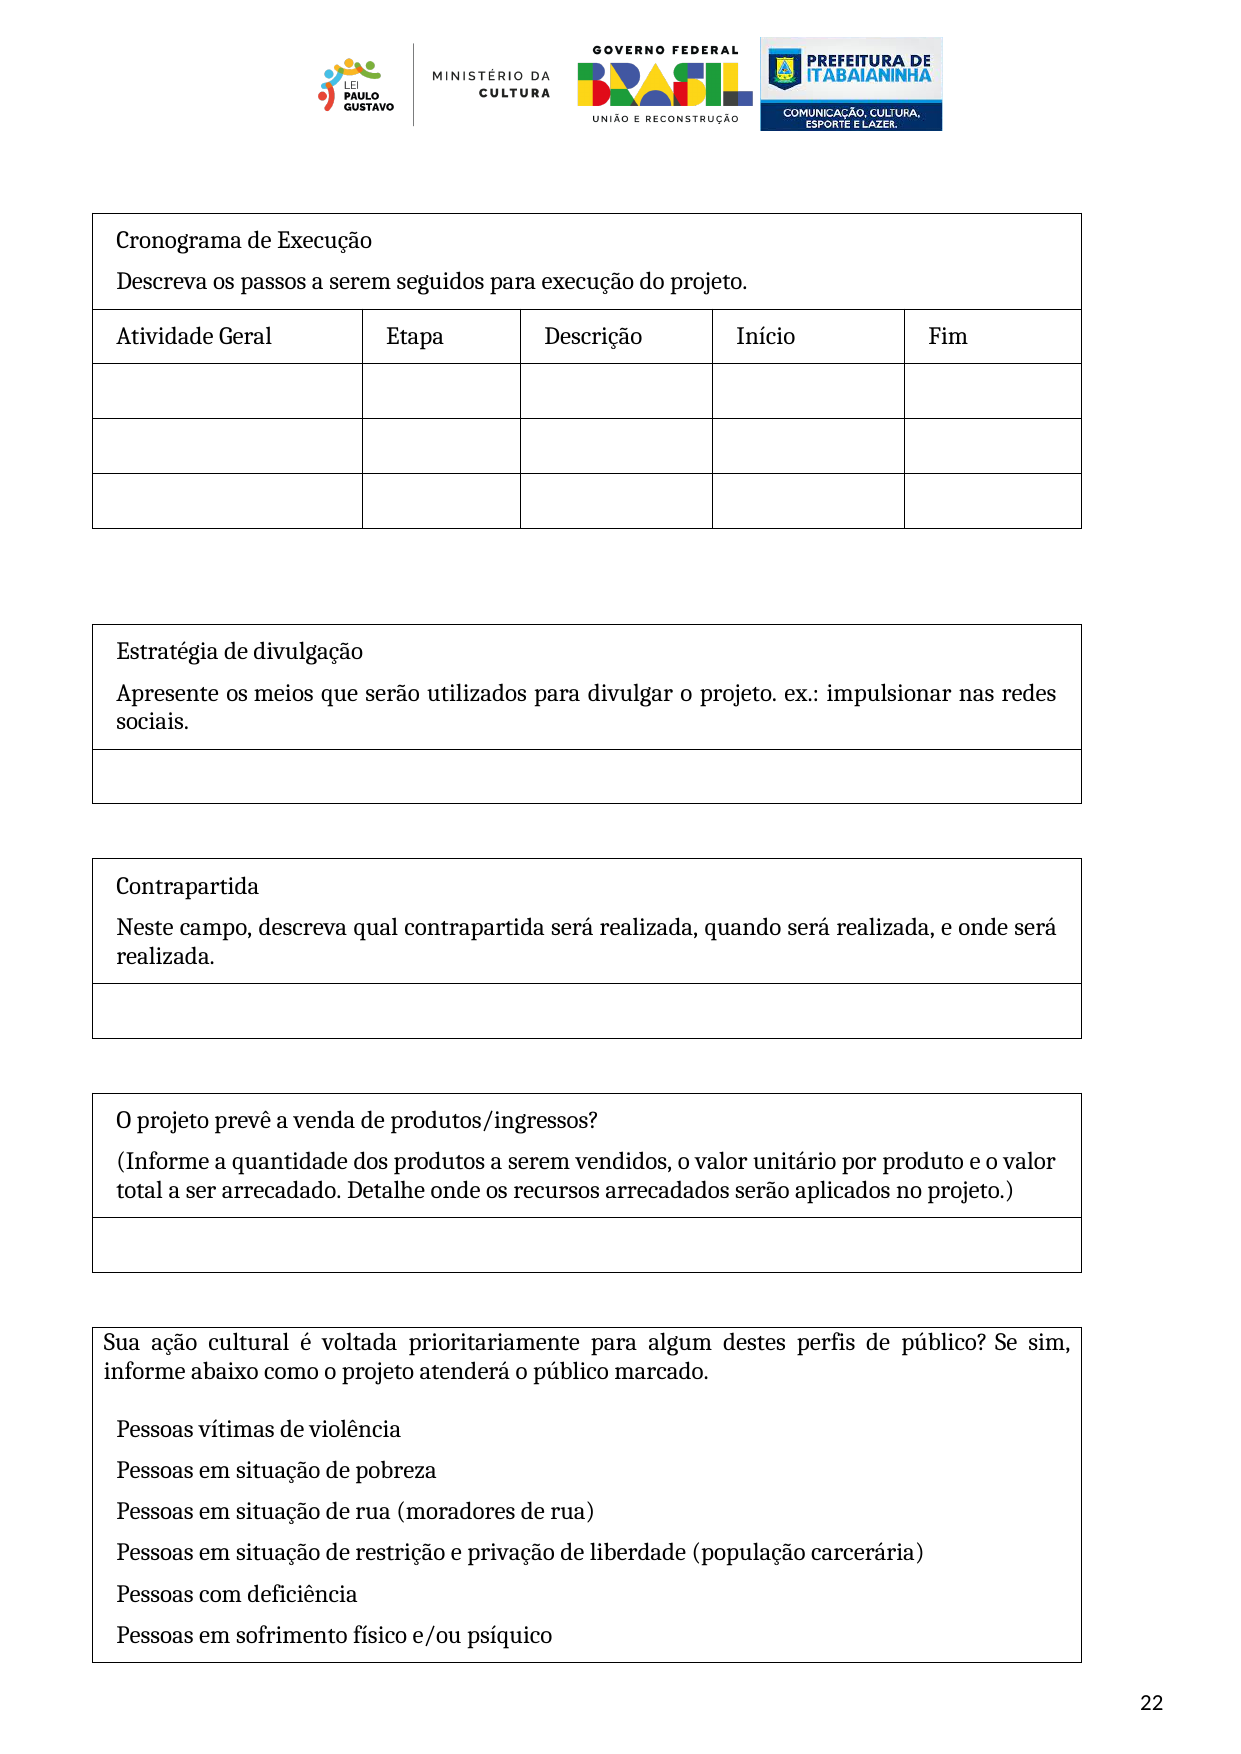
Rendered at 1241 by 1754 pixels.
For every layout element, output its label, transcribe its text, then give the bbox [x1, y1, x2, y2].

table_cell Descrição [521, 310, 712, 363]
table_cell [521, 364, 712, 418]
table_cell [93, 419, 362, 473]
table_cell [363, 419, 520, 473]
table_cell [363, 474, 520, 528]
table_cell [521, 419, 712, 473]
table_cell [905, 474, 1081, 528]
table_header O projeto prevê a venda de produtos/ingressos? (Informe a quantidade dos produtos a serem vendidos, o valor unitário por produto e o valor total a ser arrecadado. Detalhe onde os recursos arrecadados serão aplicados no projeto.) [93, 1094, 1081, 1217]
table_cell [713, 364, 904, 418]
picture [312, 37, 943, 131]
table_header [93, 1328, 1081, 1662]
table_cell [905, 419, 1081, 473]
table_cell [521, 474, 712, 528]
table_cell Etapa [363, 310, 520, 363]
table_cell [93, 1218, 1081, 1272]
table_header Contrapartida Neste campo, descreva qual contrapartida será realizada, quando será realizada, e onde será realizada. [93, 859, 1081, 983]
table_cell [93, 474, 362, 528]
table_cell [363, 364, 520, 418]
table_cell Fim [905, 310, 1081, 363]
table_cell [713, 419, 904, 473]
table_cell [93, 364, 362, 418]
table_header Estratégia de divulgação Apresente os meios que serão utilizados para divulgar o projeto. ex.: impulsionar nas redes sociais. [93, 625, 1081, 748]
table_cell Atividade Geral [93, 310, 362, 363]
table_cell [713, 474, 904, 528]
table_header Cronograma de Execução Descreva os passos a serem seguidos para execução do projeto. [93, 214, 1081, 308]
table_cell [93, 984, 1081, 1038]
table_cell [93, 750, 1081, 803]
table_cell [905, 364, 1081, 418]
table_cell Início [713, 310, 904, 363]
